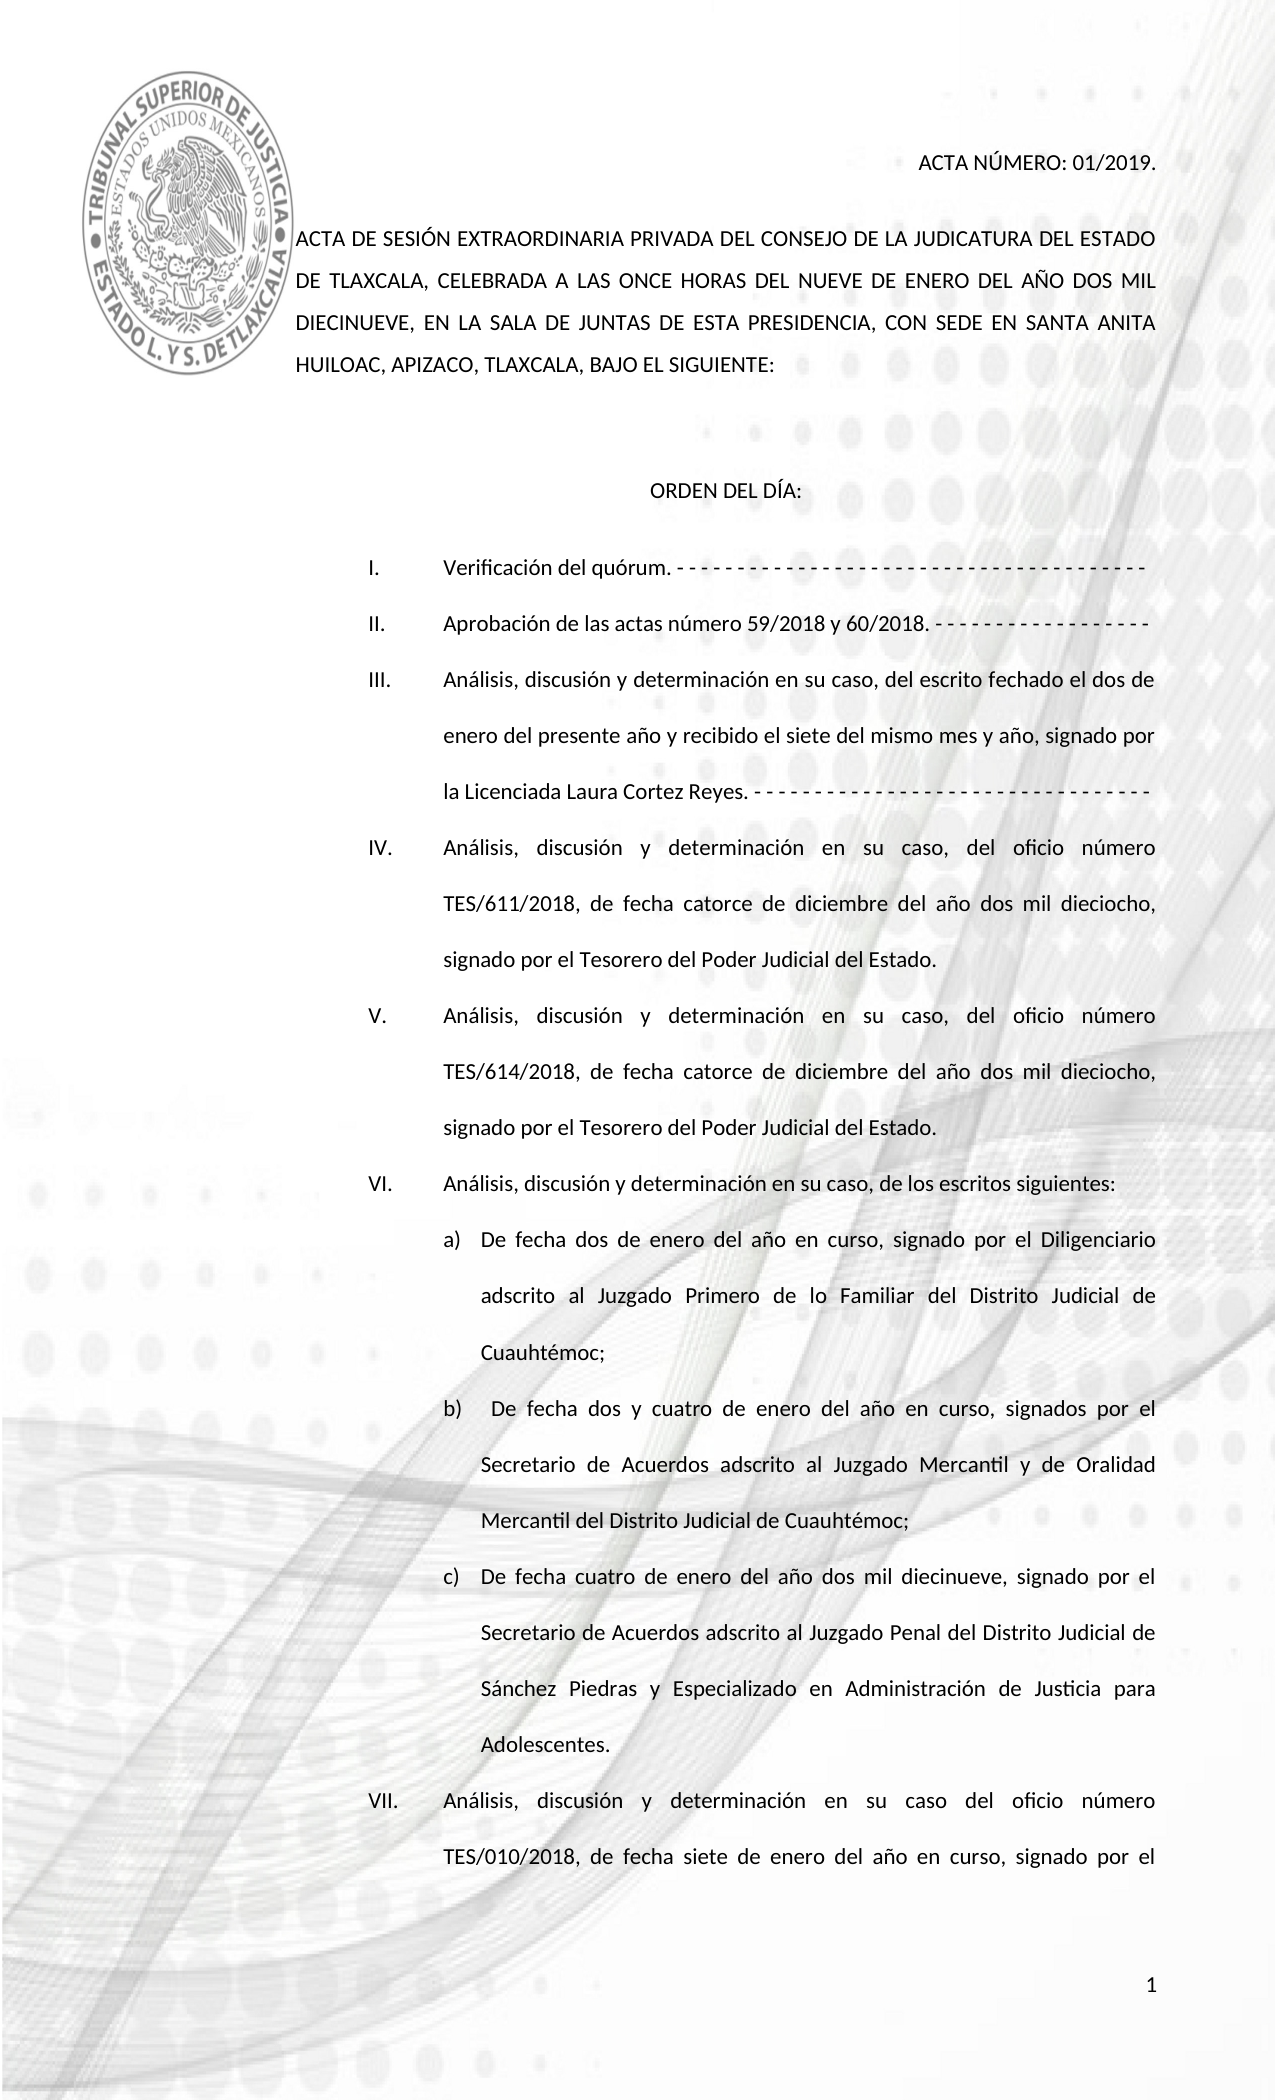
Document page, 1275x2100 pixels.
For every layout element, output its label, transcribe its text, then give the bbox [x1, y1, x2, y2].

list Aprobación de las actas número 59/2018 y 60/2018. - - - - - - - - - - - - - - - - - - [368, 609, 1157, 637]
text ACTA DE SESIÓN EXTRAORDINARIA PRIVADA DEL CONSEJO DE LA JUDICATURA DEL ESTADO DE TLAXCALA, CELEBRADA A LAS ONCE HORAS DEL NUEVE DE ENERO DEL AÑO DOS MIL DIECINUEVE, EN LA SALA DE JUNTAS DE ESTA PRESIDENCIA, CON SEDE EN SANTA ANITA HUILOAC, APIZACO, TLAXCALA, BAJO EL SIGUIENTE: [295, 224, 1157, 378]
picture [2, 0, 1275, 2100]
list De fecha cuatro de enero del año dos mil diecinueve, signado por el Secretario de Acuerdos adscrito al Juzgado Penal del Distrito Judicial de Sánchez Piedras y Especializado en Administración de Justicia para Adolescentes. [443, 1562, 1157, 1758]
list De fecha dos de enero del año en curso, signado por el Diligenciario adscrito al Juzgado Primero de lo Familiar del Distrito Judicial de Cuauhtémoc; [443, 1226, 1157, 1366]
list Análisis, discusión y determinación en su caso, del oficio número TES/611/2018, de fecha catorce de diciembre del año dos mil dieciocho, signado por el Tesorero del Poder Judicial del Estado. [368, 833, 1157, 973]
list Análisis, discusión y determinación en su caso, del escrito fechado el dos de enero del presente año y recibido el siete del mismo mes y año, signado por la Licenciada Laura Cortez Reyes. - - - - - - - - - - - - - - - - - - - - - - - - - - - - - - - - - [368, 665, 1157, 805]
text ACTA NÚMERO: 01/2019. [295, 148, 1157, 176]
list De fecha dos y cuatro de enero del año en curso, signados por el Secretario de Acuerdos adscrito al Juzgado Mercantil y de Oralidad Mercantil del Distrito Judicial de Cuauhtémoc; [443, 1394, 1157, 1534]
text ORDEN DEL DÍA: [295, 476, 1157, 504]
list Análisis, discusión y determinación en su caso, del oficio número TES/614/2018, de fecha catorce de diciembre del año dos mil dieciocho, signado por el Tesorero del Poder Judicial del Estado. [368, 1001, 1157, 1141]
list Análisis, discusión y determinación en su caso, de los escritos siguientes: [368, 1169, 1157, 1197]
list Verificación del quórum. - - - - - - - - - - - - - - - - - - - - - - - - - - - - - - - - - - - - - - - [368, 553, 1157, 581]
